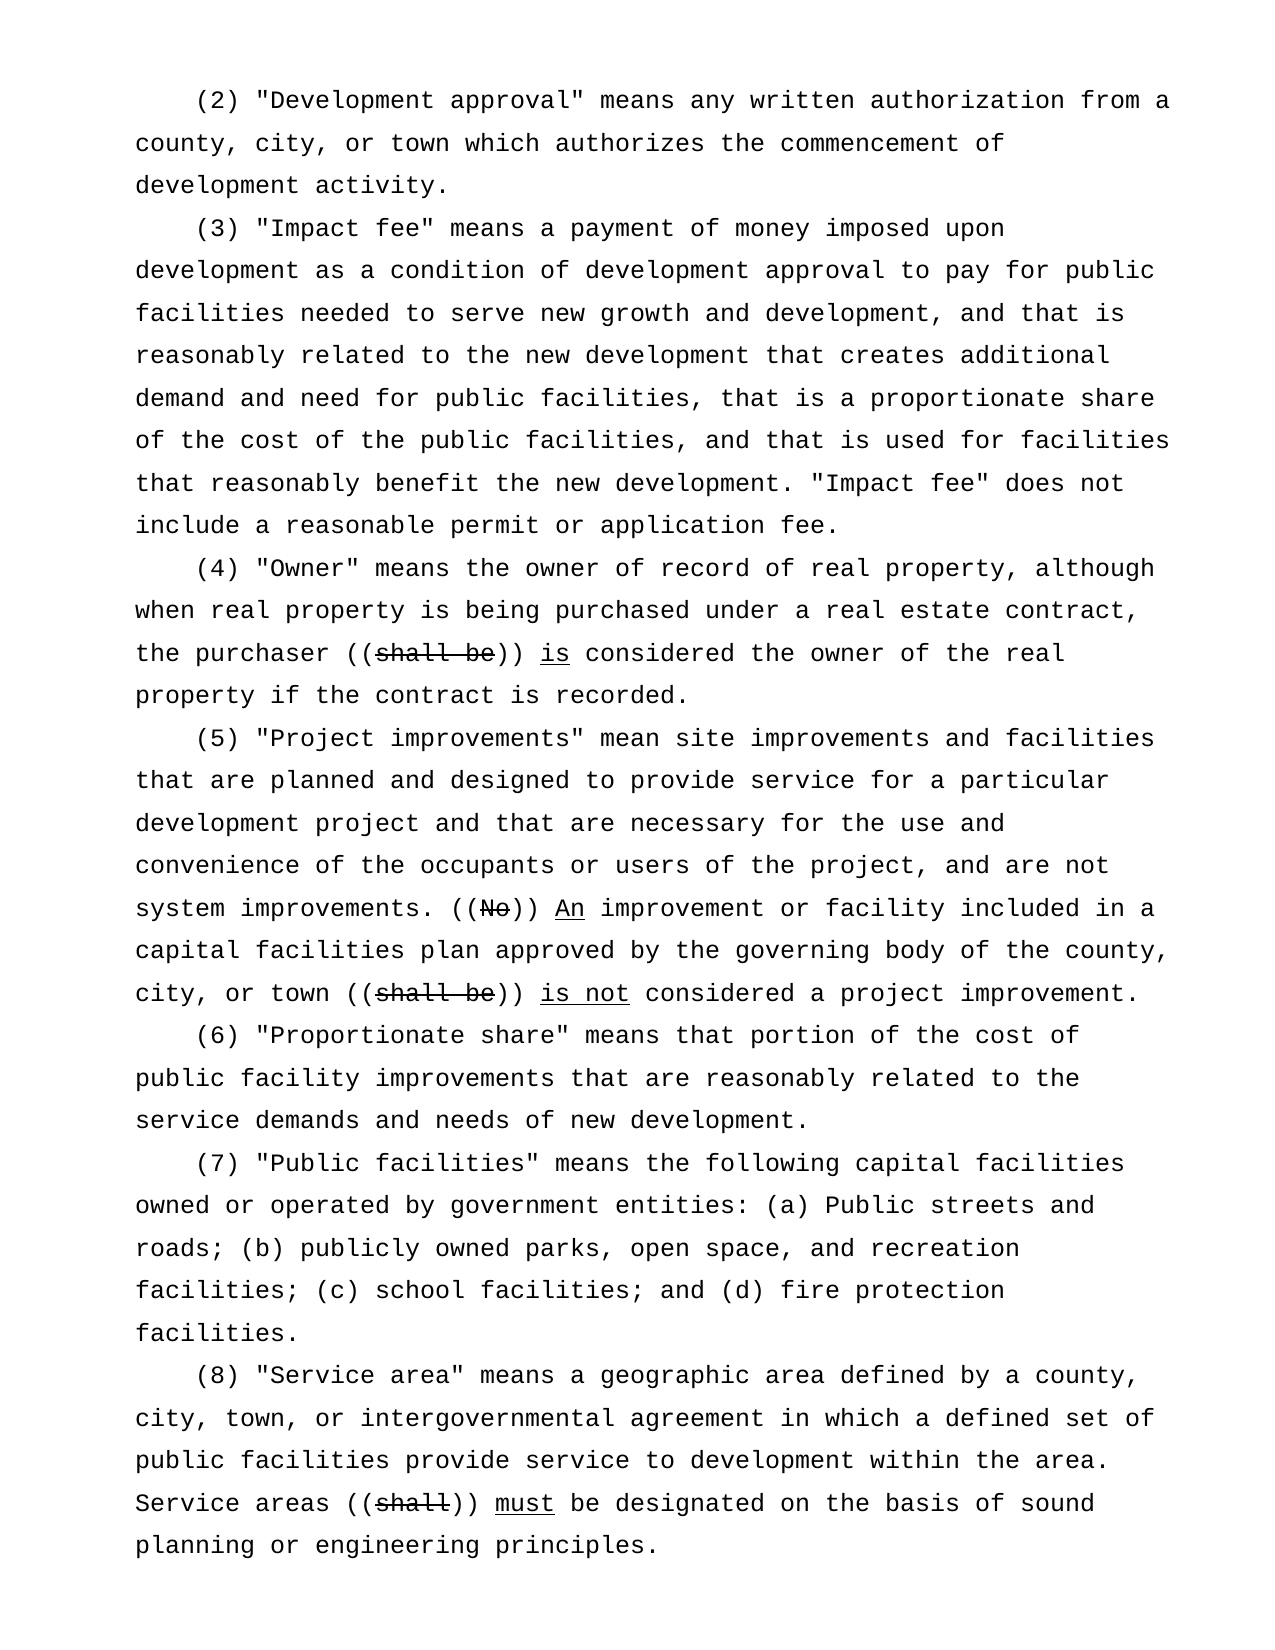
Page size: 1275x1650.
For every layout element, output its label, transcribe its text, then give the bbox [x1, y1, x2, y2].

text (8) "Service area" means a geographic area defined by a county, city, town, or intergovernmental agreement in which a defined set of public facilities provide service to development within the area. Service areas ((shall)) must be designated on the basis of sound planning or engineering principles. [135, 1350, 1170, 1562]
text (2) "Development approval" means any written authorization from a county, city, or town which authorizes the commencement of development activity. [135, 75, 1170, 202]
text (3) "Impact fee" means a payment of money imposed upon development as a condition of development approval to pay for public facilities needed to serve new growth and development, and that is reasonably related to the new development that creates additional demand and need for public facilities, that is a proportionate share of the cost of the public facilities, and that is used for facilities that reasonably benefit the new development. "Impact fee" does not include a reasonable permit or application fee. [135, 202, 1170, 542]
text (6) "Proportionate share" means that portion of the cost of public facility improvements that are reasonably related to the service demands and needs of new development. [135, 1010, 1170, 1137]
text (4) "Owner" means the owner of record of real property, although when real property is being purchased under a real estate contract, the purchaser ((shall be)) is considered the owner of the real property if the contract is recorded. [135, 542, 1170, 712]
text (7) "Public facilities" means the following capital facilities owned or operated by government entities: (a) Public streets and roads; (b) publicly owned parks, open space, and recreation facilities; (c) school facilities; and (d) fire protection facilities. [135, 1137, 1170, 1350]
text (5) "Project improvements" mean site improvements and facilities that are planned and designed to provide service for a particular development project and that are necessary for the use and convenience of the occupants or users of the project, and are not system improvements. ((No)) An improvement or facility included in a capital facilities plan approved by the governing body of the county, city, or town ((shall be)) is not considered a project improvement. [135, 712, 1170, 1010]
